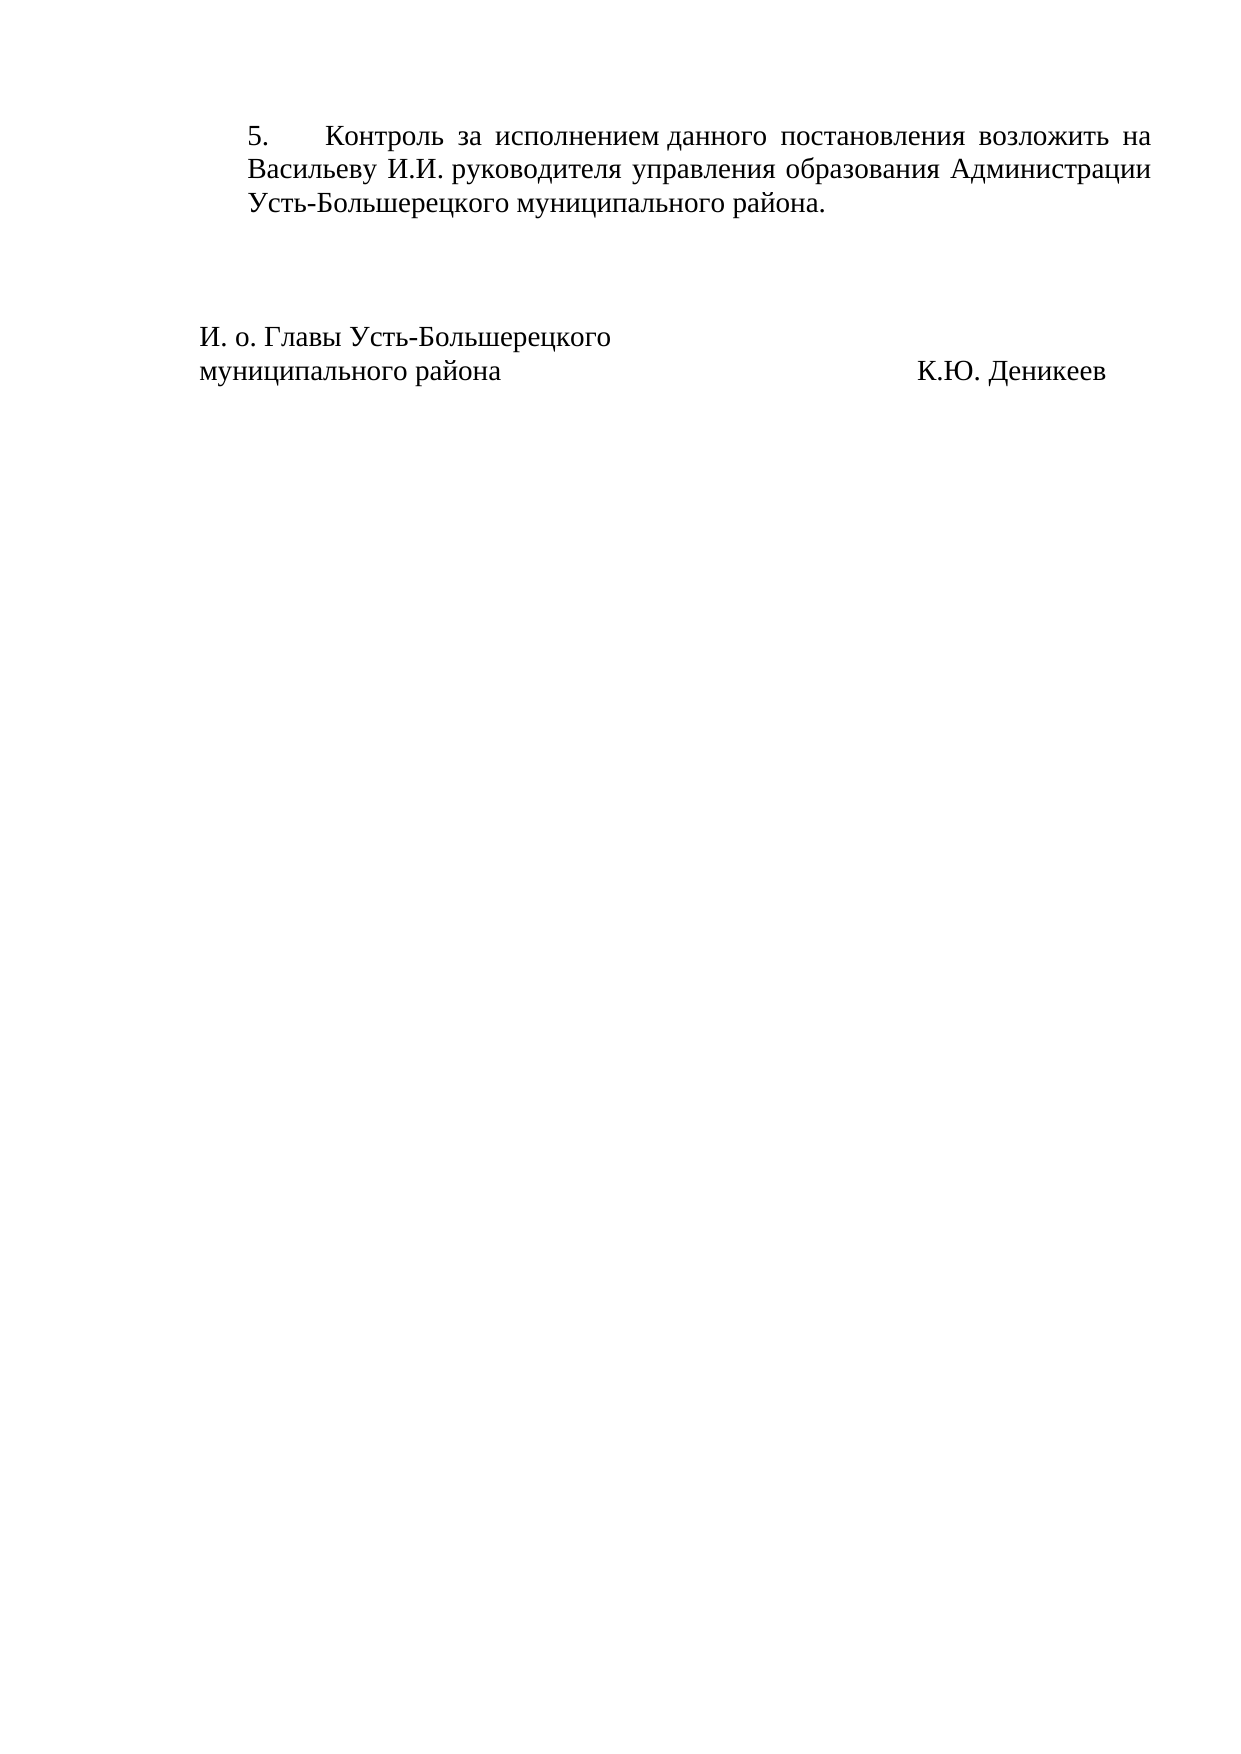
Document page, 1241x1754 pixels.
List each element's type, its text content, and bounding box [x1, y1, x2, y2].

text И. о. Главы Усть-Большерецкого [177, 319, 1152, 353]
list Контроль за исполнением данного постановления возложить на Васильеву И.И. руководителя управления образования Администрации Усть-Большерецкого муниципального района. [247, 118, 1152, 219]
text муниципального района К.Ю. Деникеев [177, 353, 1152, 386]
